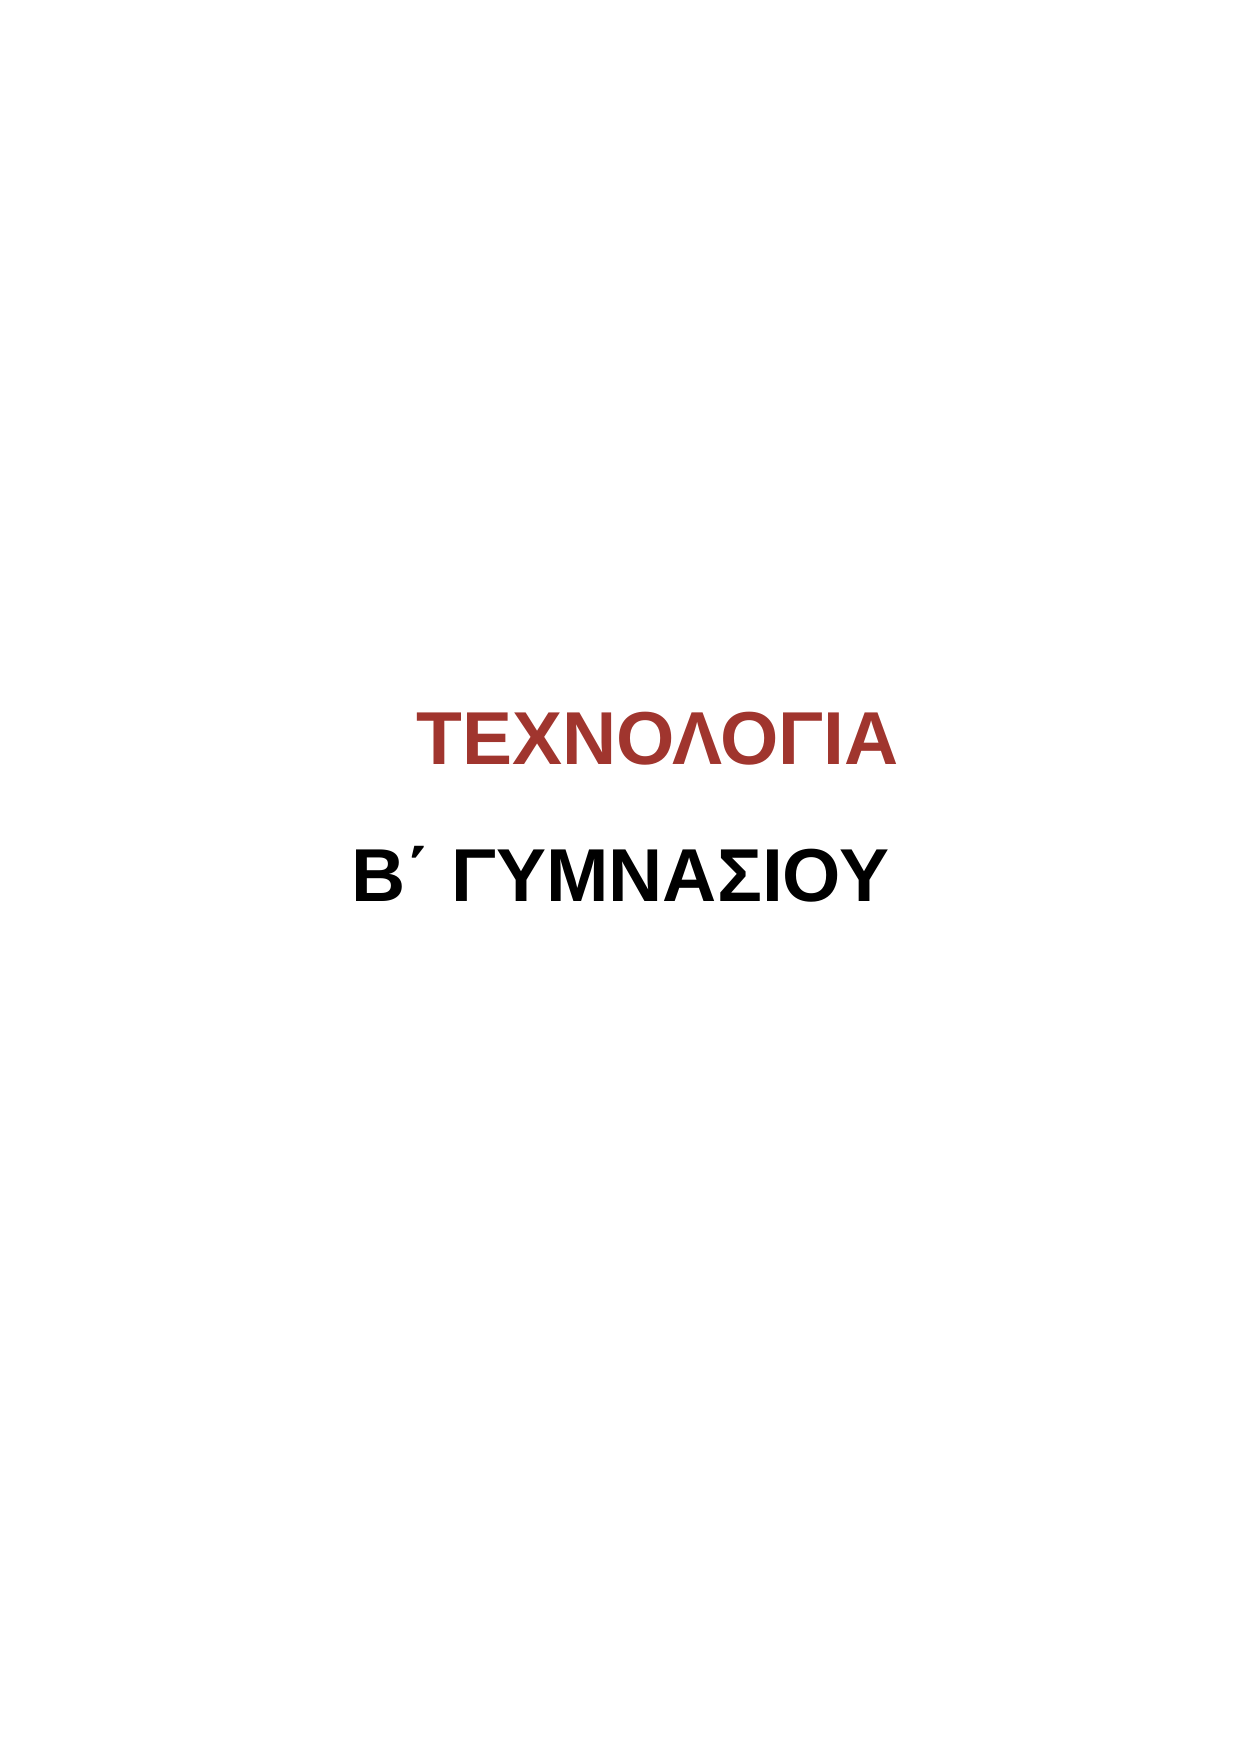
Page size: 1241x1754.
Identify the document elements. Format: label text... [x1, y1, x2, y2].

subtitle Β΄ ΓΥΜΝΑΣΙΟΥ [118, 781, 1122, 917]
subtitle ΤΕΧΝΟΛΟΓΙΑ [118, 644, 1122, 781]
